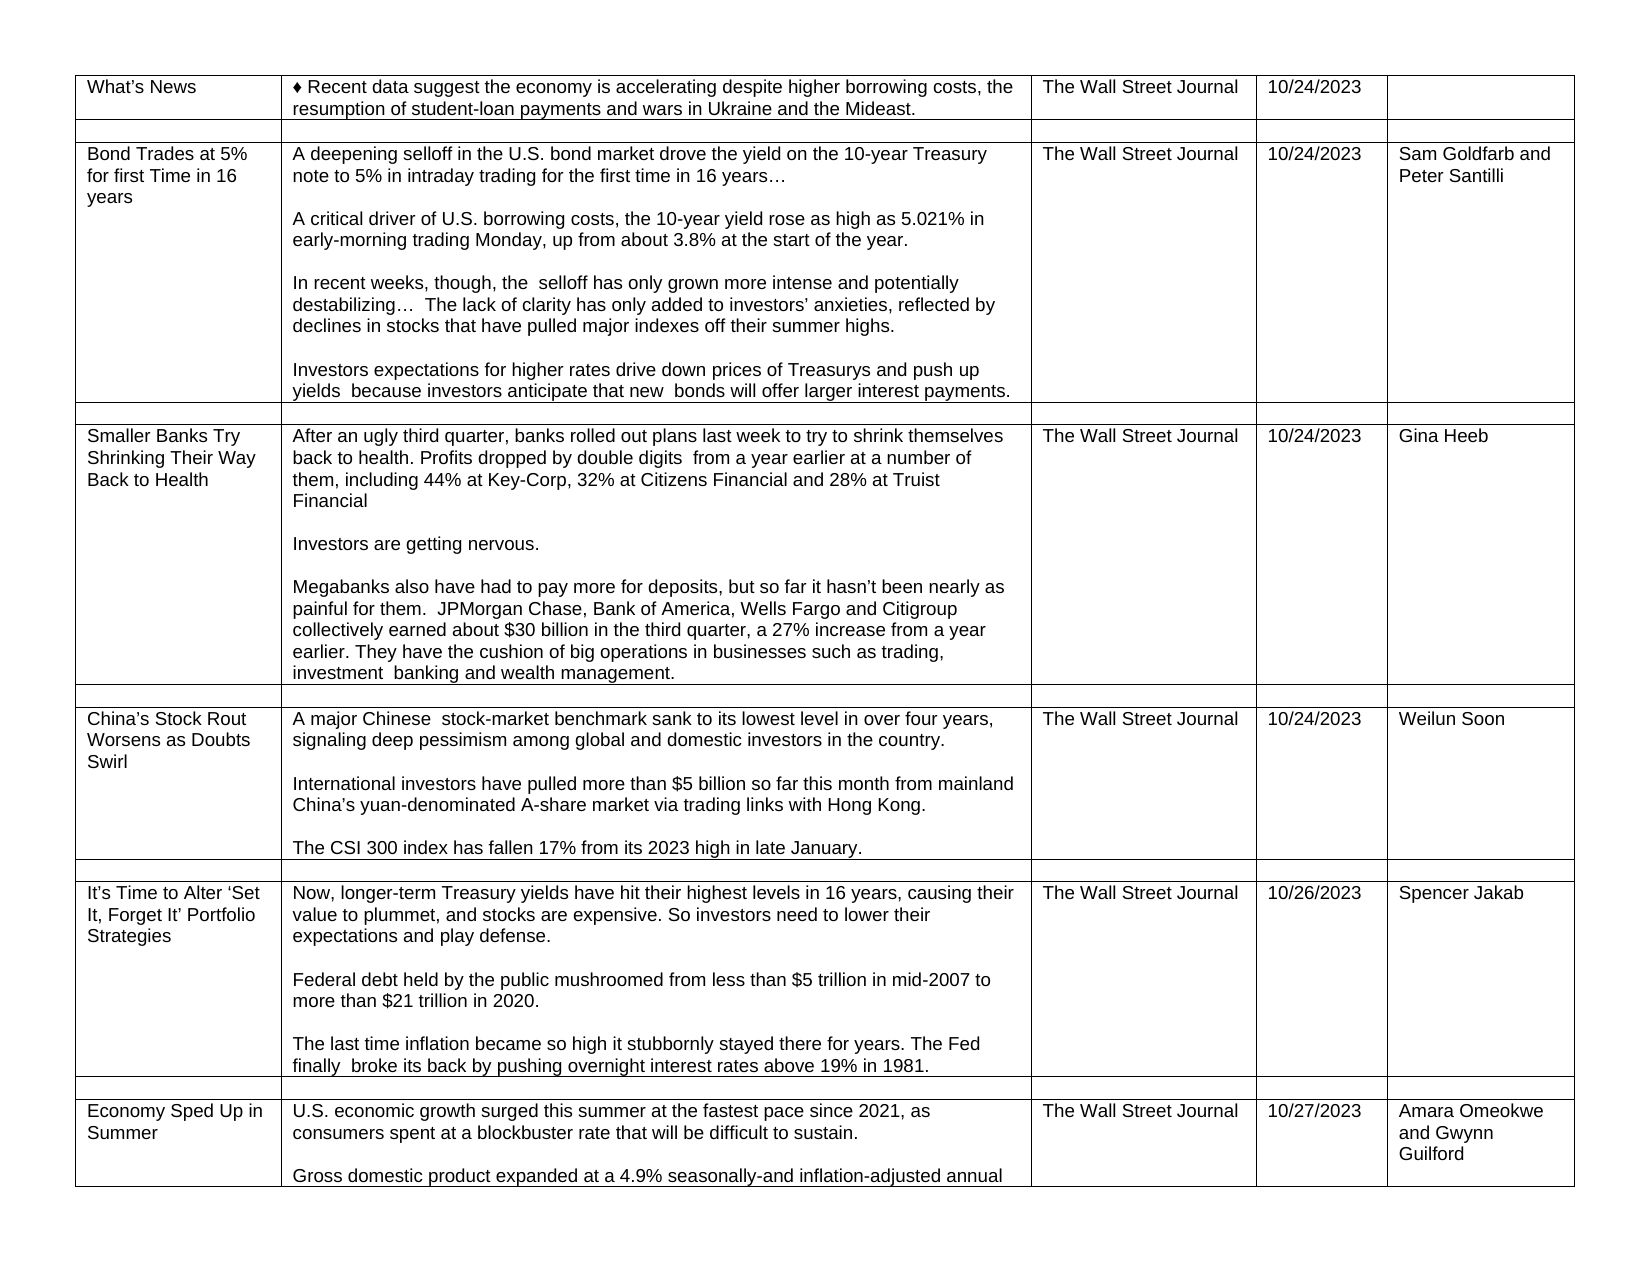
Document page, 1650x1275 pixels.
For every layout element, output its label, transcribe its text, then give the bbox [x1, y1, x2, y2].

table_cell [270, 403, 281, 424]
table_cell [1032, 403, 1042, 424]
table_cell [270, 120, 281, 142]
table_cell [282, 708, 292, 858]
table_cell [1376, 120, 1387, 142]
table_cell [1388, 1077, 1399, 1099]
table_cell 10/24/2023 [1257, 143, 1387, 402]
table_cell [270, 860, 281, 881]
table_cell [282, 120, 292, 142]
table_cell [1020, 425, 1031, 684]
table_cell [1245, 1077, 1256, 1099]
table_cell [1388, 403, 1399, 424]
table_cell Smaller Banks Try Shrinking Their Way Back to Health [76, 425, 281, 684]
table_cell [76, 860, 87, 881]
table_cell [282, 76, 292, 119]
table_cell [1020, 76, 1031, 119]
table_cell [1020, 860, 1031, 881]
table_cell [1032, 860, 1042, 881]
table_cell [1257, 685, 1267, 707]
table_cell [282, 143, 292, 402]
table_cell [1563, 120, 1574, 142]
table_cell The Wall Street Journal [1032, 708, 1256, 858]
table_cell [282, 860, 292, 881]
table_cell China’s Stock Rout Worsens as Doubts Swirl [76, 708, 281, 858]
table_cell Weilun Soon [1388, 708, 1574, 858]
table_cell The Wall Street Journal [1032, 143, 1256, 402]
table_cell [1388, 1100, 1574, 1186]
table_cell [282, 1077, 292, 1099]
table_cell [1245, 685, 1256, 707]
table_cell [1257, 120, 1267, 142]
table_cell 10/27/2023 [1257, 1100, 1387, 1186]
table_cell 10/26/2023 [1257, 882, 1387, 1076]
table_cell [1257, 860, 1267, 881]
table_cell [1020, 120, 1031, 142]
table_cell [1388, 76, 1574, 119]
table_cell It’s Time to Alter ‘Set It, Forget It’ Portfolio Strategies [76, 882, 281, 1076]
table_cell [270, 1077, 281, 1099]
table_cell [282, 403, 292, 424]
table_cell [76, 1077, 87, 1099]
table_cell [1376, 685, 1387, 707]
table_cell [1245, 860, 1256, 881]
table_cell [1388, 120, 1399, 142]
table_cell [76, 685, 87, 707]
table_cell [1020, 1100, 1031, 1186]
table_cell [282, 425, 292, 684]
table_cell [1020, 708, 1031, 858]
table_cell [1257, 403, 1267, 424]
table_cell [1388, 685, 1399, 707]
table_cell The Wall Street Journal [1032, 882, 1256, 1076]
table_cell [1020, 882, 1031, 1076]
table_cell [1032, 1077, 1042, 1099]
table_cell 10/24/2023 [1257, 76, 1387, 119]
table_cell [1563, 860, 1574, 881]
table_cell [1376, 860, 1387, 881]
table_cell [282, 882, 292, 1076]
table_cell [1020, 403, 1031, 424]
table_cell What’s News [76, 76, 281, 119]
table_cell 10/24/2023 [1257, 425, 1387, 684]
table_cell [1563, 403, 1574, 424]
table_cell [1020, 685, 1031, 707]
table_cell The Wall Street Journal [1032, 425, 1256, 684]
table_cell [76, 120, 87, 142]
table_cell [1245, 403, 1256, 424]
table_cell Gina Heeb [1388, 425, 1574, 684]
table_cell [1563, 1077, 1574, 1099]
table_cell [1032, 1100, 1256, 1186]
table_cell [1388, 860, 1399, 881]
table_cell Spencer Jakab [1388, 882, 1574, 1076]
table_cell [1245, 120, 1256, 142]
table_cell [1563, 685, 1574, 707]
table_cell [1032, 76, 1256, 119]
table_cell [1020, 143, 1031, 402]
table_cell [1020, 1077, 1031, 1099]
table_cell [1376, 1077, 1387, 1099]
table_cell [76, 1100, 281, 1186]
table_cell [1032, 120, 1042, 142]
table_cell [282, 685, 292, 707]
table_cell 10/24/2023 [1257, 708, 1387, 858]
table_cell [1257, 1077, 1267, 1099]
table_cell [270, 685, 281, 707]
table_cell [1032, 685, 1042, 707]
table_cell Bond Trades at 5% for first Time in 16 years [76, 143, 281, 402]
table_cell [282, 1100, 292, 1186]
table_cell Sam Goldfarb and Peter Santilli [1388, 143, 1574, 402]
table_cell [1376, 403, 1387, 424]
table_cell [76, 403, 87, 424]
